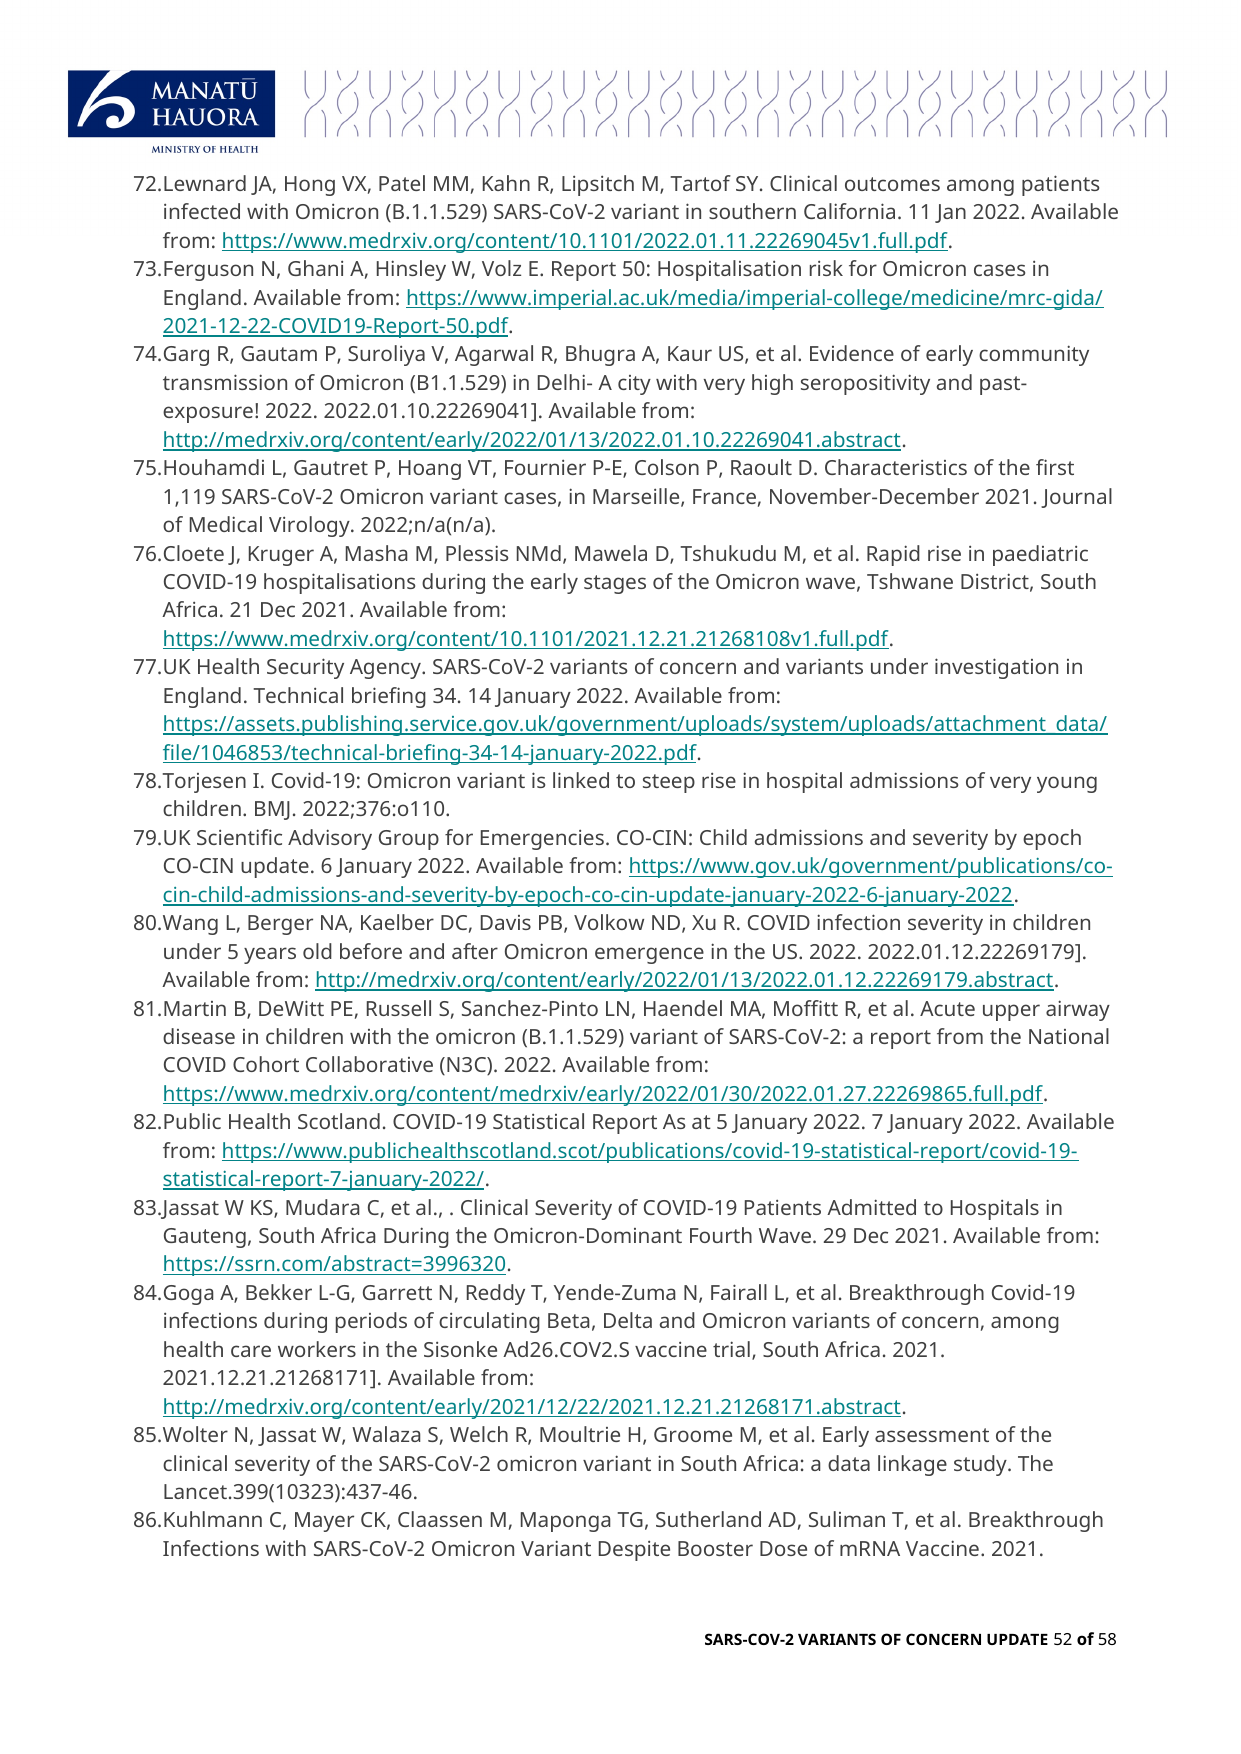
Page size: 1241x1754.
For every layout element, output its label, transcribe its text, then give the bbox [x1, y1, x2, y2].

text 74. Garg R, Gautam P, Suroliya V, Agarwal R, Bhugra A, Kaur US, et al. Evidence of early community transmission of Omicron (B1.1.529) in Delhi- A city with very high seropositivity and past-exposure! 2022. 2022.01.10.22269041]. Available from: http://medrxiv.org/content/early/2022/01/13/2022.01.10.22269041.abstract. [133, 339, 1122, 453]
text 81. Martin B, DeWitt PE, Russell S, Sanchez-Pinto LN, Haendel MA, Moffitt R, et al. Acute upper airway disease in children with the omicron (B.1.1.529) variant of SARS-CoV-2: a report from the National COVID Cohort Collaborative (N3C). 2022. Available from: https://www.medrxiv.org/content/medrxiv/early/2022/01/30/2022.01.27.22269865.full.pdf. [133, 994, 1122, 1107]
text 86. Kuhlmann C, Mayer CK, Claassen M, Maponga TG, Sutherland AD, Suliman T, et al. Breakthrough Infections with SARS-CoV-2 Omicron Variant Despite Booster Dose of mRNA Vaccine. 2021. [133, 1506, 1122, 1562]
picture [0, 0, 1238, 236]
text 82. Public Health Scotland. COVID-19 Statistical Report As at 5 January 2022. 7 January 2022. Available from: https://www.publichealthscotland.scot/publications/covid-19-statistical-report/covid-19-statistical-report-7-january-2022/. [133, 1107, 1122, 1193]
text 80. Wang L, Berger NA, Kaelber DC, Davis PB, Volkow ND, Xu R. COVID infection severity in children under 5 years old before and after Omicron emergence in the US. 2022. 2022.01.12.22269179]. Available from: http://medrxiv.org/content/early/2022/01/13/2022.01.12.22269179.abstract. [133, 908, 1122, 994]
text 79. UK Scientific Advisory Group for Emergencies. CO-CIN: Child admissions and severity by epoch CO-CIN update. 6 January 2022. Available from: https://www.gov.uk/government/publications/co-cin-child-admissions-and-severity-by-epoch-co-cin-update-january-2022-6-january-2022. [133, 823, 1122, 908]
text 83. Jassat W KS, Mudara C, et al., . Clinical Severity of COVID-19 Patients Admitted to Hospitals in Gauteng, South Africa During the Omicron-Dominant Fourth Wave. 29 Dec 2021. Available from: https://ssrn.com/abstract=3996320. [133, 1193, 1122, 1278]
text 85. Wolter N, Jassat W, Walaza S, Welch R, Moultrie H, Groome M, et al. Early assessment of the clinical severity of the SARS-CoV-2 omicron variant in South Africa: a data linkage study. The Lancet.399(10323):437-46. [133, 1420, 1122, 1506]
text 84. Goga A, Bekker L-G, Garrett N, Reddy T, Yende-Zuma N, Fairall L, et al. Breakthrough Covid-19 infections during periods of circulating Beta, Delta and Omicron variants of concern, among health care workers in the Sisonke Ad26.COV2.S vaccine trial, South Africa. 2021. 2021.12.21.21268171]. Available from: http://medrxiv.org/content/early/2021/12/22/2021.12.21.21268171.abstract. [133, 1278, 1122, 1420]
text 72. Lewnard JA, Hong VX, Patel MM, Kahn R, Lipsitch M, Tartof SY. Clinical outcomes among patients infected with Omicron (B.1.1.529) SARS-CoV-2 variant in southern California. 11 Jan 2022. Available from: https://www.medrxiv.org/content/10.1101/2022.01.11.22269045v1.full.pdf. [133, 169, 1122, 254]
text 75. Houhamdi L, Gautret P, Hoang VT, Fournier P-E, Colson P, Raoult D. Characteristics of the first 1,119 SARS-CoV-2 Omicron variant cases, in Marseille, France, November-December 2021. Journal of Medical Virology. 2022;n/a(n/a). [133, 453, 1122, 539]
text 78. Torjesen I. Covid-19: Omicron variant is linked to steep rise in hospital admissions of very young children. BMJ. 2022;376:o110. [133, 766, 1122, 823]
text 73. Ferguson N, Ghani A, Hinsley W, Volz E. Report 50: Hospitalisation risk for Omicron cases in England. Available from: https://www.imperial.ac.uk/media/imperial-college/medicine/mrc-gida/2021-12-22-COVID19-Report-50.pdf. [133, 254, 1122, 339]
text 77. UK Health Security Agency. SARS-CoV-2 variants of concern and variants under investigation in England. Technical briefing 34. 14 January 2022. Available from: https://assets.publishing.service.gov.uk/government/uploads/system/uploads/attachment_data/file/1046853/technical-briefing-34-14-january-2022.pdf. [133, 652, 1122, 766]
text 76. Cloete J, Kruger A, Masha M, Plessis NMd, Mawela D, Tshukudu M, et al. Rapid rise in paediatric COVID-19 hospitalisations during the early stages of the Omicron wave, Tshwane District, South Africa. 21 Dec 2021. Available from: https://www.medrxiv.org/content/10.1101/2021.12.21.21268108v1.full.pdf. [133, 539, 1122, 652]
